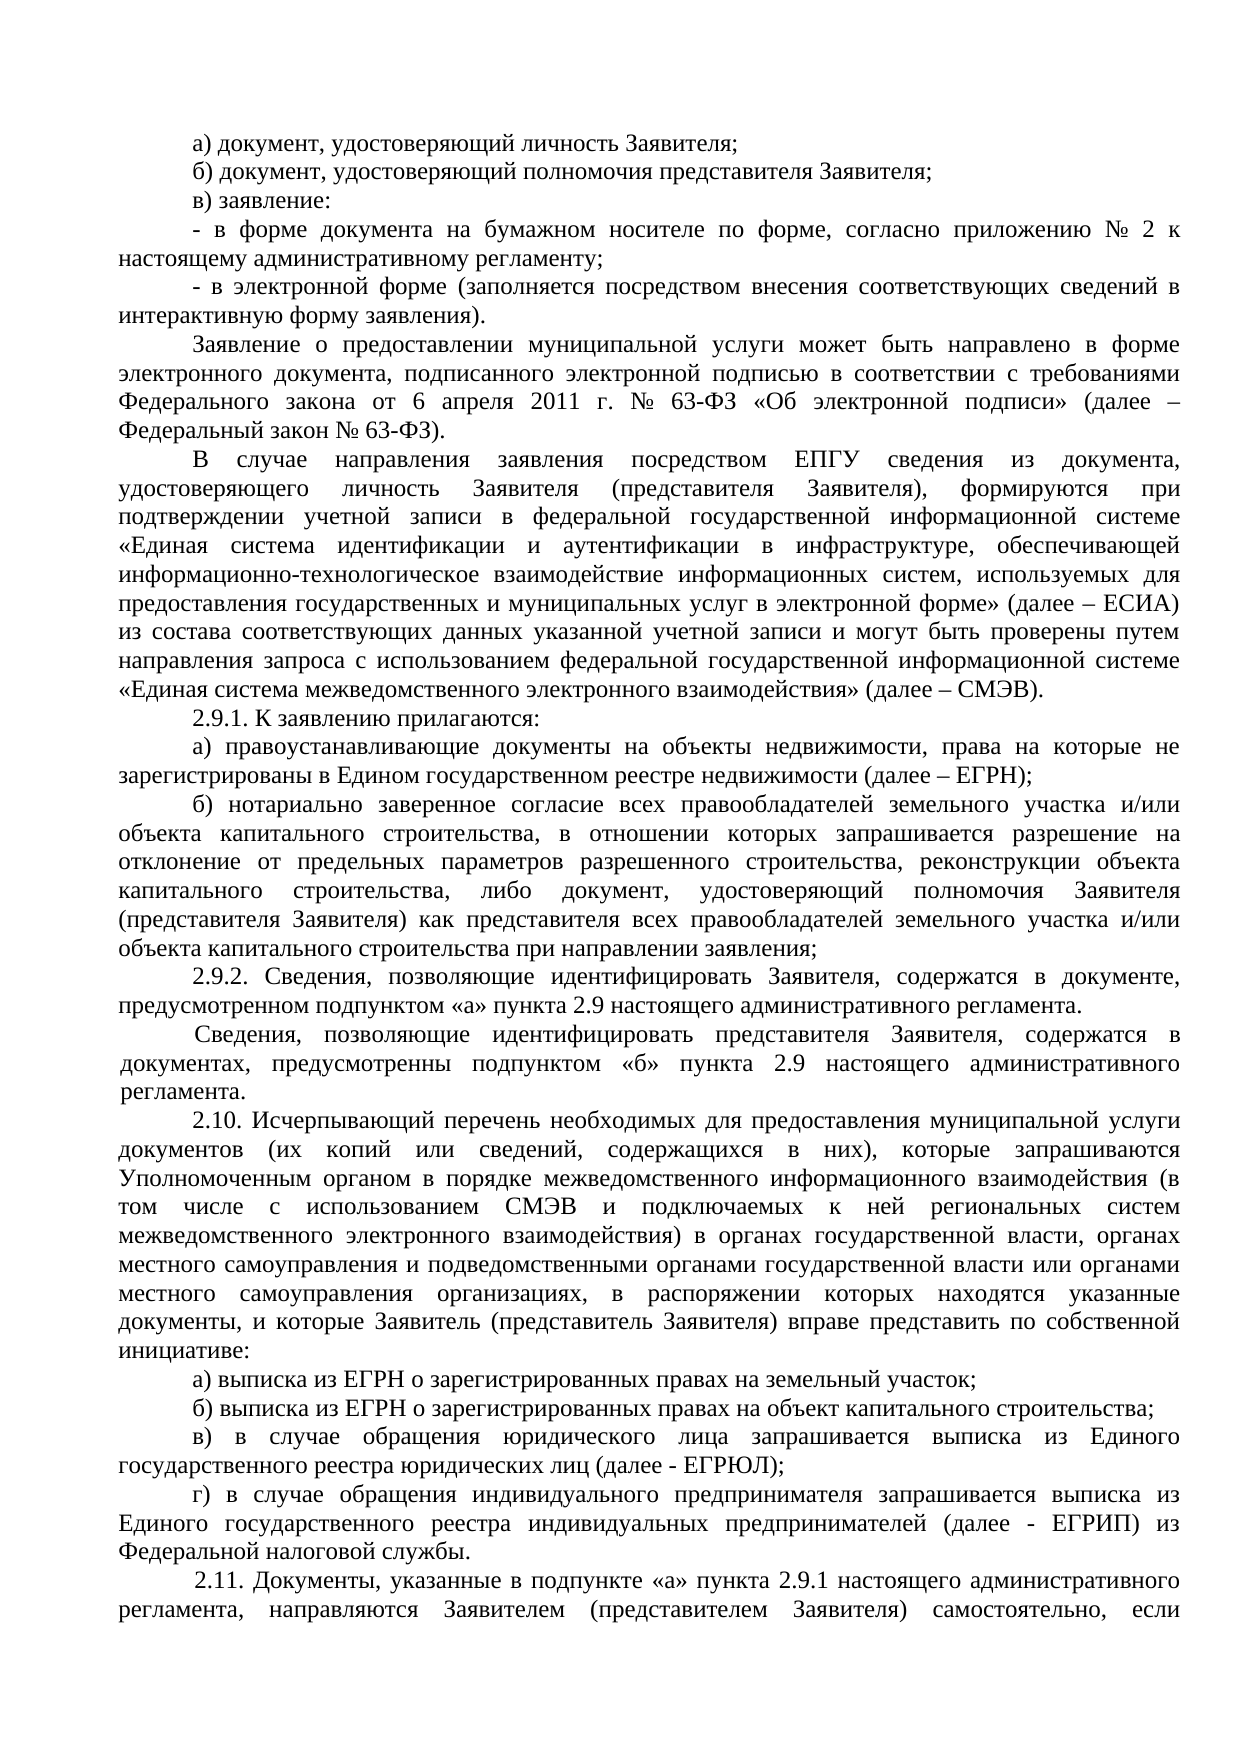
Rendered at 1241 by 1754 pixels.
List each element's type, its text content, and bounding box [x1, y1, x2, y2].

text в) заявление: [118, 185, 1181, 214]
text в) в случае обращения юридического лица запрашивается выписка из Единого государственного реестра юридических лиц (далее - ЕГРЮЛ); [118, 1421, 1181, 1479]
text В случае направления заявления посредством ЕПГУ сведения из документа, удостоверяющего личность Заявителя (представителя Заявителя), формируются при подтверждении учетной записи в федеральной государственной информационной системе «Единая система идентификации и аутентификации в инфраструктуре, обеспечивающей информационно-технологическое взаимодействие информационных систем, используемых для предоставления государственных и муниципальных услуг в электронной форме» (далее – ЕСИА) из состава соответствующих данных указанной учетной записи и могут быть проверены путем направления запроса с использованием федеральной государственной информационной системе «Единая система межведомственного электронного взаимодействия» (далее – СМЭВ). [118, 444, 1181, 703]
text а) документ, удостоверяющий личность Заявителя; [118, 128, 1181, 156]
text а) правоустанавливающие документы на объекты недвижимости, права на которые не зарегистрированы в Едином государственном реестре недвижимости (далее – ЕГРН); [118, 731, 1181, 789]
text Сведения, позволяющие идентифицировать представителя Заявителя, содержатся в документах, предусмотренны подпунктом «б» пункта 2.9 настоящего административного регламента. [120, 1019, 1181, 1105]
text - в форме документа на бумажном носителе по форме, согласно приложению № 2 к настоящему административному регламенту; [118, 214, 1181, 271]
text г) в случае обращения индивидуального предпринимателя запрашивается выписка из Единого государственного реестра индивидуальных предпринимателей (далее - ЕГРИП) из Федеральной налоговой службы. [118, 1479, 1181, 1565]
text Заявление о предоставлении муниципальной услуги может быть направлено в форме электронного документа, подписанного электронной подписью в соответствии с требованиями Федерального закона от 6 апреля 2011 г. № 63-ФЗ «Об электронной подписи» (далее – Федеральный закон № 63-ФЗ). [118, 329, 1181, 444]
text б) нотариально заверенное согласие всех правообладателей земельного участка и/или объекта капитального строительства, в отношении которых запрашивается разрешение на отклонение от предельных параметров разрешенного строительства, реконструкции объекта капитального строительства, либо документ, удостоверяющий полномочия Заявителя (представителя Заявителя) как представителя всех правообладателей земельного участка и/или объекта капитального строительства при направлении заявления; [118, 789, 1181, 961]
text 2.9.2. Сведения, позволяющие идентифицировать Заявителя, содержатся в документе, предусмотренном подпунктом «а» пункта 2.9 настоящего административного регламента. [118, 961, 1181, 1019]
text 2.9.1. К заявлению прилагаются: [118, 703, 1181, 731]
text - в электронной форме (заполняется посредством внесения соответствующих сведений в интерактивную форму заявления). [118, 271, 1181, 329]
text б) документ, удостоверяющий полномочия представителя Заявителя; [118, 156, 1181, 185]
text б) выписка из ЕГРН о зарегистрированных правах на объект капитального строительства; [118, 1393, 1181, 1421]
text 2.10. Исчерпывающий перечень необходимых для предоставления муниципальной услуги документов (их копий или сведений, содержащихся в них), которые запрашиваются Уполномоченным органом в порядке межведомственного информационного взаимодействия (в том числе с использованием СМЭВ и подключаемых к ней региональных систем межведомственного электронного взаимодействия) в органах государственной власти, органах местного самоуправления и подведомственными органами государственной власти или органами местного самоуправления организациях, в распоряжении которых находятся указанные документы, и которые Заявитель (представитель Заявителя) вправе представить по собственной инициативе: [118, 1105, 1181, 1364]
text а) выписка из ЕГРН о зарегистрированных правах на земельный участок; [118, 1364, 1181, 1393]
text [118, 1565, 1181, 1623]
